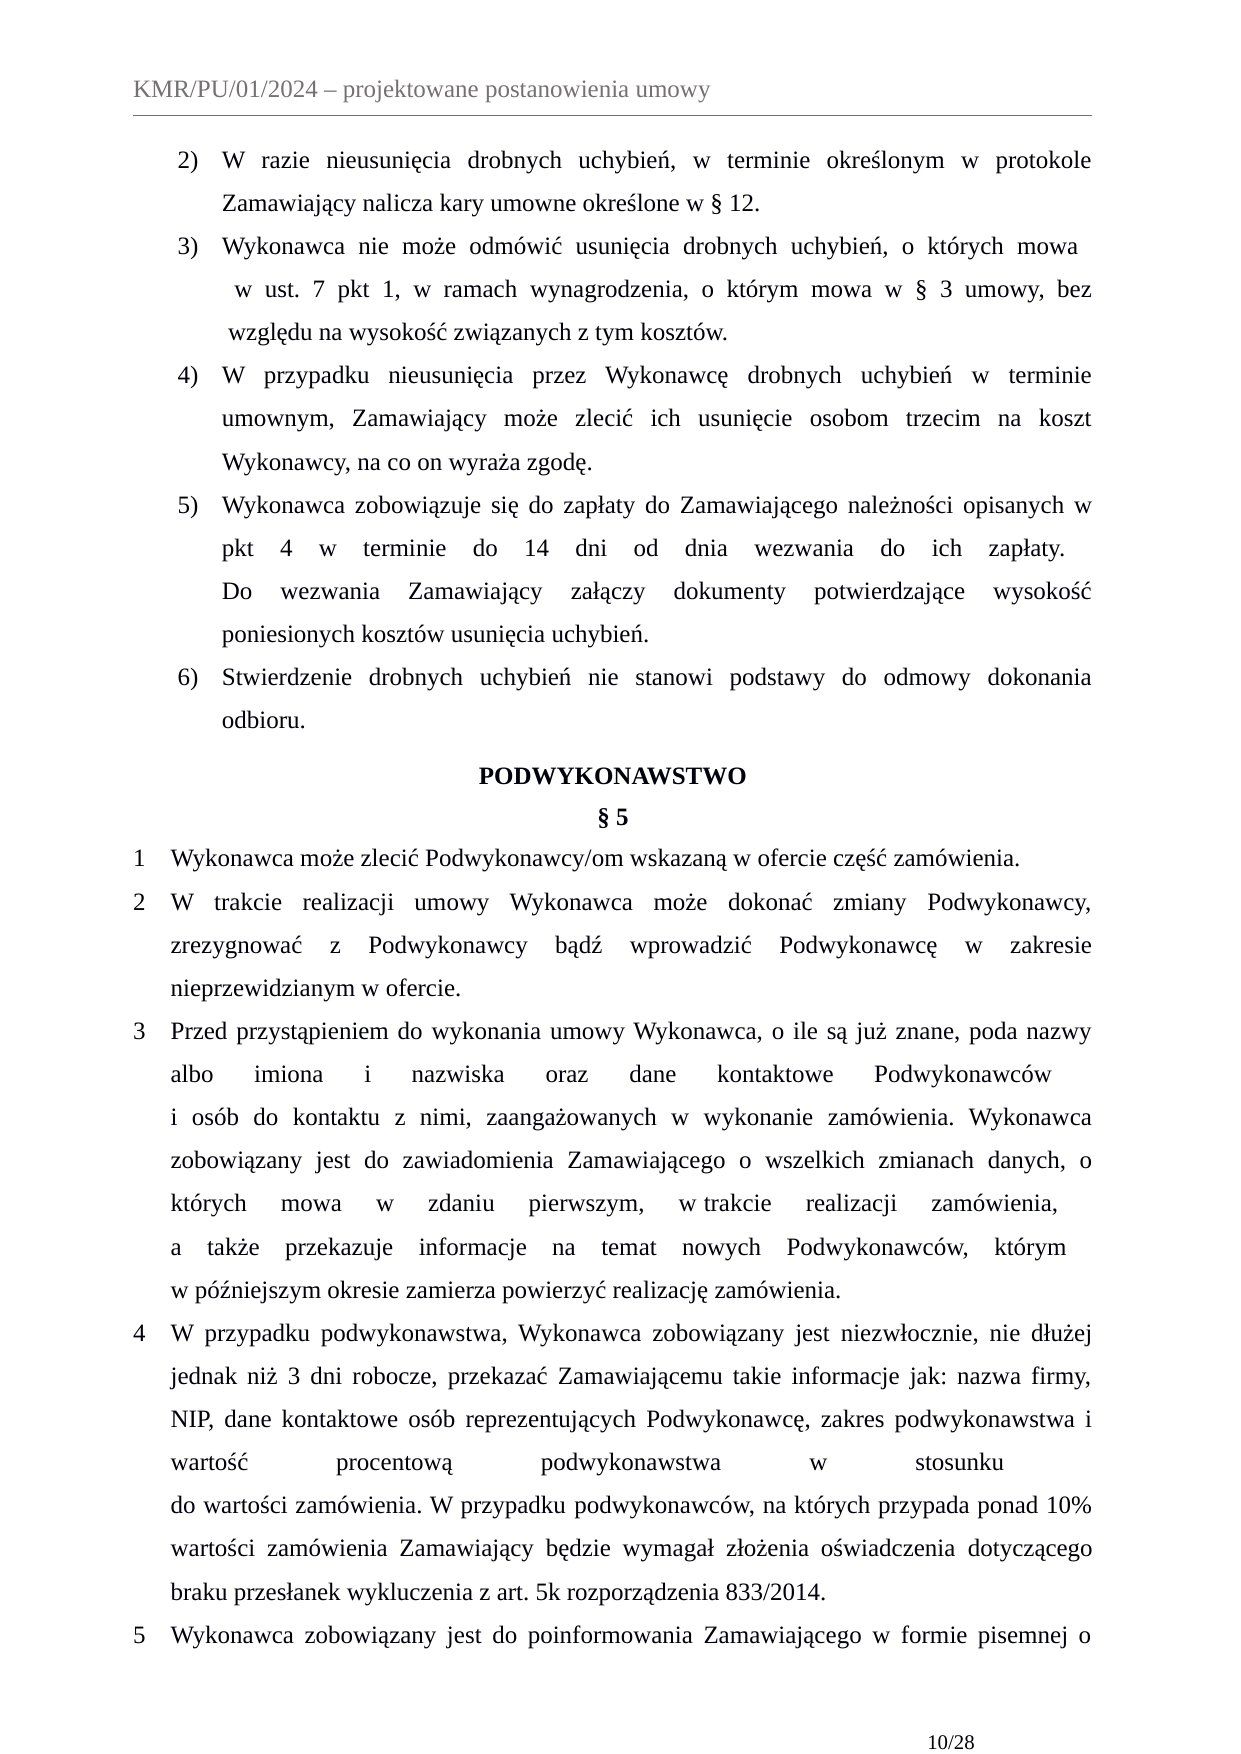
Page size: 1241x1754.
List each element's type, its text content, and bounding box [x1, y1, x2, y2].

text 6) Stwierdzenie drobnych uchybień nie stanowi podstawy do odmowy dokonania odbioru. [177, 662, 1092, 734]
text 5) Wykonawca zobowiązuje się do zapłaty do Zamawiającego należności opisanych w pkt 4 w terminie do 14 dni od dnia wezwania do ich zapłaty. Do wezwania Zamawiający załączy dokumenty potwierdzające wysokość poniesionych kosztów usunięcia uchybień. [177, 490, 1092, 648]
list W trakcie realizacji umowy Wykonawca może dokonać zmiany Podwykonawcy, zrezygnować z Podwykonawcy bądź wprowadzić Podwykonawcę w zakresie nieprzewidzianym w ofercie. [133, 887, 1092, 1002]
list Przed przystąpieniem do wykonania umowy Wykonawca, o ile są już znane, poda nazwy albo imiona i nazwiska oraz dane kontaktowe Podwykonawców i osób do kontaktu z nimi, zaangażowanych w wykonanie zamówienia. Wykonawca zobowiązany jest do zawiadomienia Zamawiającego o wszelkich zmianach danych, o których mowa w zdaniu pierwszym, w trakcie realizacji zamówienia, a także przekazuje informacje na temat nowych Podwykonawców, którym w późniejszym okresie zamierza powierzyć realizację zamówienia. [133, 1016, 1092, 1303]
list 3) Wykonawca nie może odmówić usunięcia drobnych uchybień, o których mowa w ust. 7 pkt 1, w ramach wynagrodzenia, o którym mowa w § 3 umowy, bez względu na wysokość związanych z tym kosztów. [177, 231, 1092, 346]
text § 5 [133, 802, 1092, 831]
text 4) W przypadku nieusunięcia przez Wykonawcę drobnych uchybień w terminie umownym, Zamawiający może zlecić ich usunięcie osobom trzecim na koszt Wykonawcy, na co on wyraża zgodę. [177, 360, 1092, 475]
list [133, 1620, 1092, 1648]
list 2) W razie nieusunięcia drobnych uchybień, w terminie określonym w protokole Zamawiający nalicza kary umowne określone w § 12. [177, 145, 1092, 217]
list W przypadku podwykonawstwa, Wykonawca zobowiązany jest niezwłocznie, nie dłużej jednak niż 3 dni robocze, przekazać Zamawiającemu takie informacje jak: nazwa firmy, NIP, dane kontaktowe osób reprezentujących Podwykonawcę, zakres podwykonawstwa i wartość procentową podwykonawstwa w stosunku do wartości zamówienia. W przypadku podwykonawców, na których przypada ponad 10% wartości zamówienia Zamawiający będzie wymagał złożenia oświadczenia dotyczącego braku przesłanek wykluczenia z art. 5k rozporządzenia 833/2014. [133, 1318, 1092, 1605]
text PODWYKONAWSTWO [133, 761, 1092, 790]
list Wykonawca może zlecić Podwykonawcy/om wskazaną w ofercie część zamówienia. [133, 843, 1092, 872]
